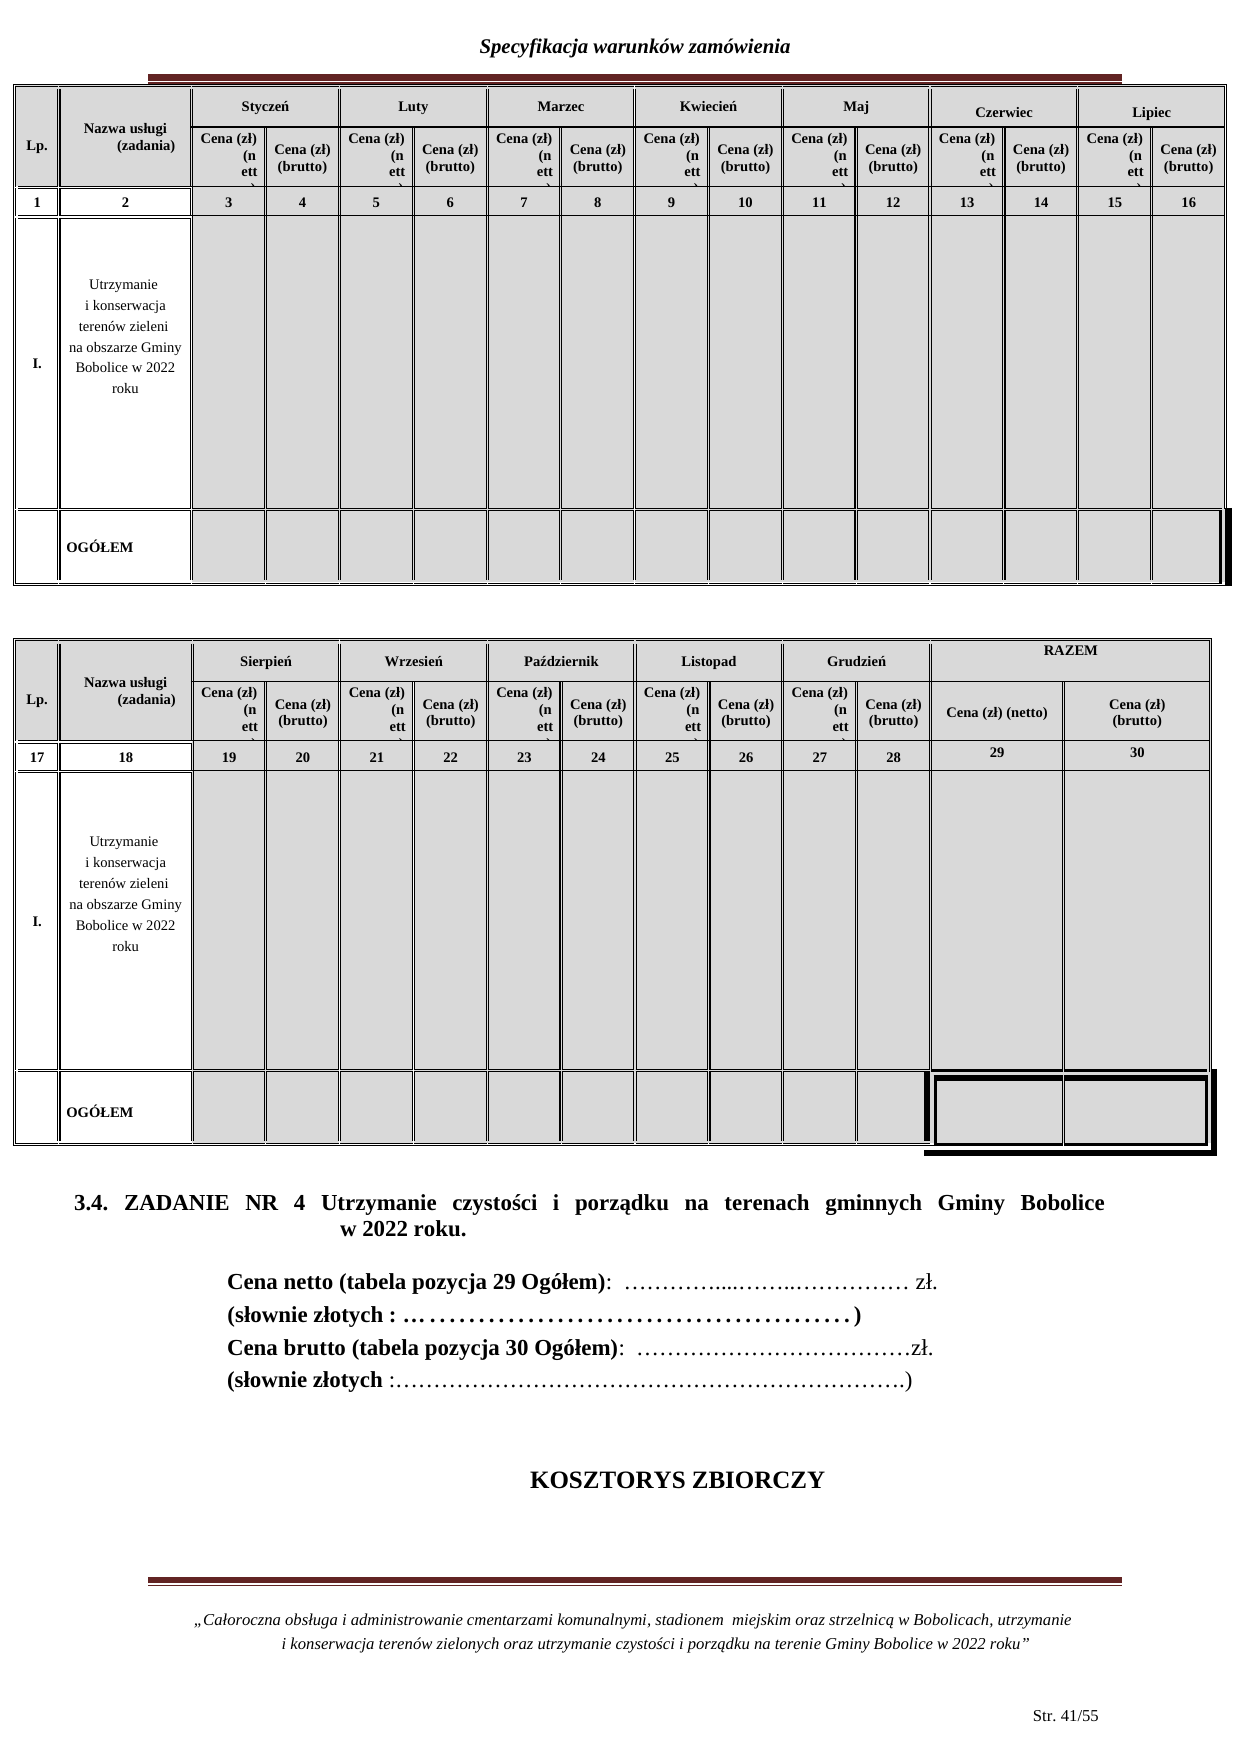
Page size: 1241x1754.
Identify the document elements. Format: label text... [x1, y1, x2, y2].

table_cell 24 [563, 741, 633, 770]
table_header Nazwa usługi (zadania) [59, 641, 192, 740]
table_header Grudzień [783, 641, 930, 681]
table_cell Cena (zł) (netto) [341, 128, 412, 186]
table_cell [563, 771, 633, 1069]
table_cell 26 [711, 741, 781, 770]
table_cell Cena (zł) (brutto) [858, 128, 928, 186]
table_cell OGÓŁEM [59, 508, 192, 582]
table_cell [1079, 216, 1150, 508]
table_cell 7 [489, 187, 559, 215]
table_cell [267, 216, 338, 508]
table_header Maj [782, 85, 930, 126]
table_cell [561, 511, 634, 582]
text Cena brutto (tabela pozycja 30 Ogółem): ………………………………zł. [189, 1334, 1122, 1360]
table_cell [194, 771, 264, 1069]
table_cell 23 [489, 741, 559, 770]
table_cell [415, 216, 486, 508]
table_cell [415, 771, 486, 1069]
table_cell Cena (zł) (brutto) [563, 682, 633, 740]
table_cell [932, 771, 1062, 1069]
table_cell [635, 511, 708, 582]
table_cell [16, 1069, 59, 1143]
table_cell 10 [710, 187, 781, 215]
table_cell 6 [415, 187, 486, 215]
table_cell [930, 1070, 1063, 1143]
table_header Czerwiec [930, 85, 1078, 126]
table_cell [339, 511, 413, 582]
table_cell [15, 508, 59, 582]
text 3.4. ZADANIE NR 4 Utrzymanie czystości i porządku na terenach gminnych Gminy Bobolice w 2022 roku. [74, 1189, 1122, 1241]
table_cell OGÓŁEM [59, 1072, 192, 1143]
table_cell 18 [61, 744, 191, 770]
table_cell 14 [1006, 187, 1076, 215]
table_cell 21 [341, 741, 412, 770]
table_cell 28 [858, 741, 929, 770]
table_cell 27 [784, 741, 855, 770]
table_cell [784, 771, 855, 1069]
table_header Lp. [16, 85, 59, 186]
table_cell Cena (zł) (brutto) [711, 682, 781, 740]
table_cell Utrzymanie i konserwacja terenów zieleni na obszarze Gminy Bobolice w 2022 roku [61, 773, 191, 1069]
table_cell Utrzymanie i konserwacja terenów zieleni na obszarze Gminy Bobolice w 2022 roku [61, 219, 190, 508]
table_cell Cena (zł) (brutto) [267, 682, 338, 740]
table_cell Cena (zł) (netto) [932, 682, 1062, 740]
table_cell Cena (zł) (netto) [932, 128, 1002, 186]
table_cell Cena (zł) (netto) [784, 682, 855, 740]
table_cell 16 [1153, 187, 1224, 215]
table_cell 15 [1079, 187, 1150, 215]
table_cell [930, 508, 1004, 582]
table_cell [192, 1069, 266, 1143]
table_cell 13 [932, 187, 1002, 215]
table_cell [711, 771, 781, 1069]
table_cell [635, 1069, 709, 1143]
table_cell [1151, 508, 1225, 582]
table_cell 19 [194, 741, 264, 770]
table_cell [192, 511, 265, 582]
text Cena netto (tabela pozycja 29 Ogółem): …………....……..…………… zł. [189, 1268, 1122, 1294]
table_cell [561, 1069, 635, 1143]
table_cell [856, 1072, 930, 1143]
table_header Styczeń [192, 87, 339, 126]
table_header Lp. [15, 639, 59, 740]
table_cell [932, 216, 1002, 508]
table_cell 11 [784, 187, 854, 215]
table_cell Cena (zł) (netto) [489, 128, 559, 186]
table_cell Cena (zł) (brutto) [710, 128, 781, 186]
text (słownie złotych :………………………………………………………….) [189, 1367, 1122, 1393]
table_cell [856, 508, 930, 582]
table_cell [487, 1072, 561, 1143]
table_cell [1004, 508, 1078, 582]
table_cell 3 [193, 187, 264, 215]
table_cell [1006, 216, 1076, 508]
table_cell [858, 771, 929, 1069]
table_cell 22 [415, 741, 486, 770]
table_cell [1078, 511, 1151, 582]
table_cell [858, 216, 928, 508]
table_header Listopad [635, 639, 783, 681]
table_cell [489, 771, 559, 1069]
table_cell [193, 216, 264, 508]
table_cell [784, 216, 854, 508]
table_header RAZEM [930, 641, 1209, 681]
table_cell Cena (zł) (brutto) [1065, 682, 1209, 740]
table_cell Cena (zł) (netto) [194, 682, 264, 740]
table_cell [267, 771, 338, 1069]
table_header Sierpień [192, 641, 339, 681]
table_cell [1153, 216, 1224, 508]
table_cell Cena (zł) (netto) [636, 128, 707, 186]
table_cell [783, 1072, 856, 1143]
table_cell [637, 771, 707, 1069]
table_cell [341, 216, 412, 508]
table_cell Cena (zł) (brutto) [415, 682, 486, 740]
table_header Lipiec [1078, 87, 1224, 126]
table_cell [340, 1072, 413, 1143]
table_header Październik [487, 639, 635, 681]
table_cell 9 [636, 187, 707, 215]
table_cell Cena (zł) (netto) [1079, 128, 1150, 186]
table_cell Cena (zł) (netto) [341, 682, 412, 740]
table_cell Cena (zł) (netto) [637, 682, 707, 740]
table_cell 1 [16, 186, 57, 215]
table_cell I. [15, 770, 59, 1069]
text KOSZTORYS ZBIORCZY [189, 1465, 1122, 1494]
table_header Nazwa usługi (zadania) [59, 85, 192, 186]
table_cell [341, 771, 412, 1069]
table_cell 25 [637, 741, 707, 770]
table_cell [562, 216, 633, 508]
table_cell 17 [15, 740, 59, 770]
table_cell Cena (zł) (netto) [489, 682, 559, 740]
table_cell 12 [858, 187, 928, 215]
table_cell [414, 1072, 487, 1143]
table_cell Cena (zł) (brutto) [1006, 128, 1076, 186]
table_cell [1065, 771, 1209, 1069]
table_cell [413, 511, 487, 582]
table_cell 5 [341, 187, 412, 215]
table_header Wrzesień [340, 641, 487, 681]
table_cell Cena (zł) (brutto) [415, 128, 486, 186]
table_cell [709, 1069, 783, 1143]
table_cell [708, 511, 782, 582]
table_cell [782, 511, 856, 582]
table_header Kwiecień [635, 87, 782, 126]
table_cell [489, 216, 559, 508]
table_cell 8 [562, 187, 633, 215]
table_header Marzec [487, 87, 634, 126]
table_cell [487, 508, 561, 582]
table_cell [1063, 1069, 1211, 1143]
text (słownie złotych : …...........................................) [189, 1301, 1122, 1327]
table_cell Cena (zł) (brutto) [267, 128, 338, 186]
table_cell [636, 216, 707, 508]
table_header Luty [339, 87, 487, 126]
table_cell [266, 1072, 339, 1143]
table_cell 20 [267, 741, 338, 770]
table_cell 29 [932, 741, 1062, 770]
table_cell Cena (zł) (brutto) [562, 128, 633, 186]
table_cell [265, 511, 339, 582]
table_cell [710, 216, 781, 508]
table_cell 30 [1065, 741, 1209, 770]
table_cell 2 [61, 189, 190, 215]
table_cell Cena (zł) (netto) [784, 128, 854, 186]
table_cell 4 [267, 187, 338, 215]
table_cell Cena (zł) (netto) [193, 128, 264, 186]
table_cell Cena (zł) (brutto) [1153, 128, 1224, 186]
table_cell I. [15, 215, 59, 508]
table_cell Cena (zł) (brutto) [858, 682, 929, 740]
